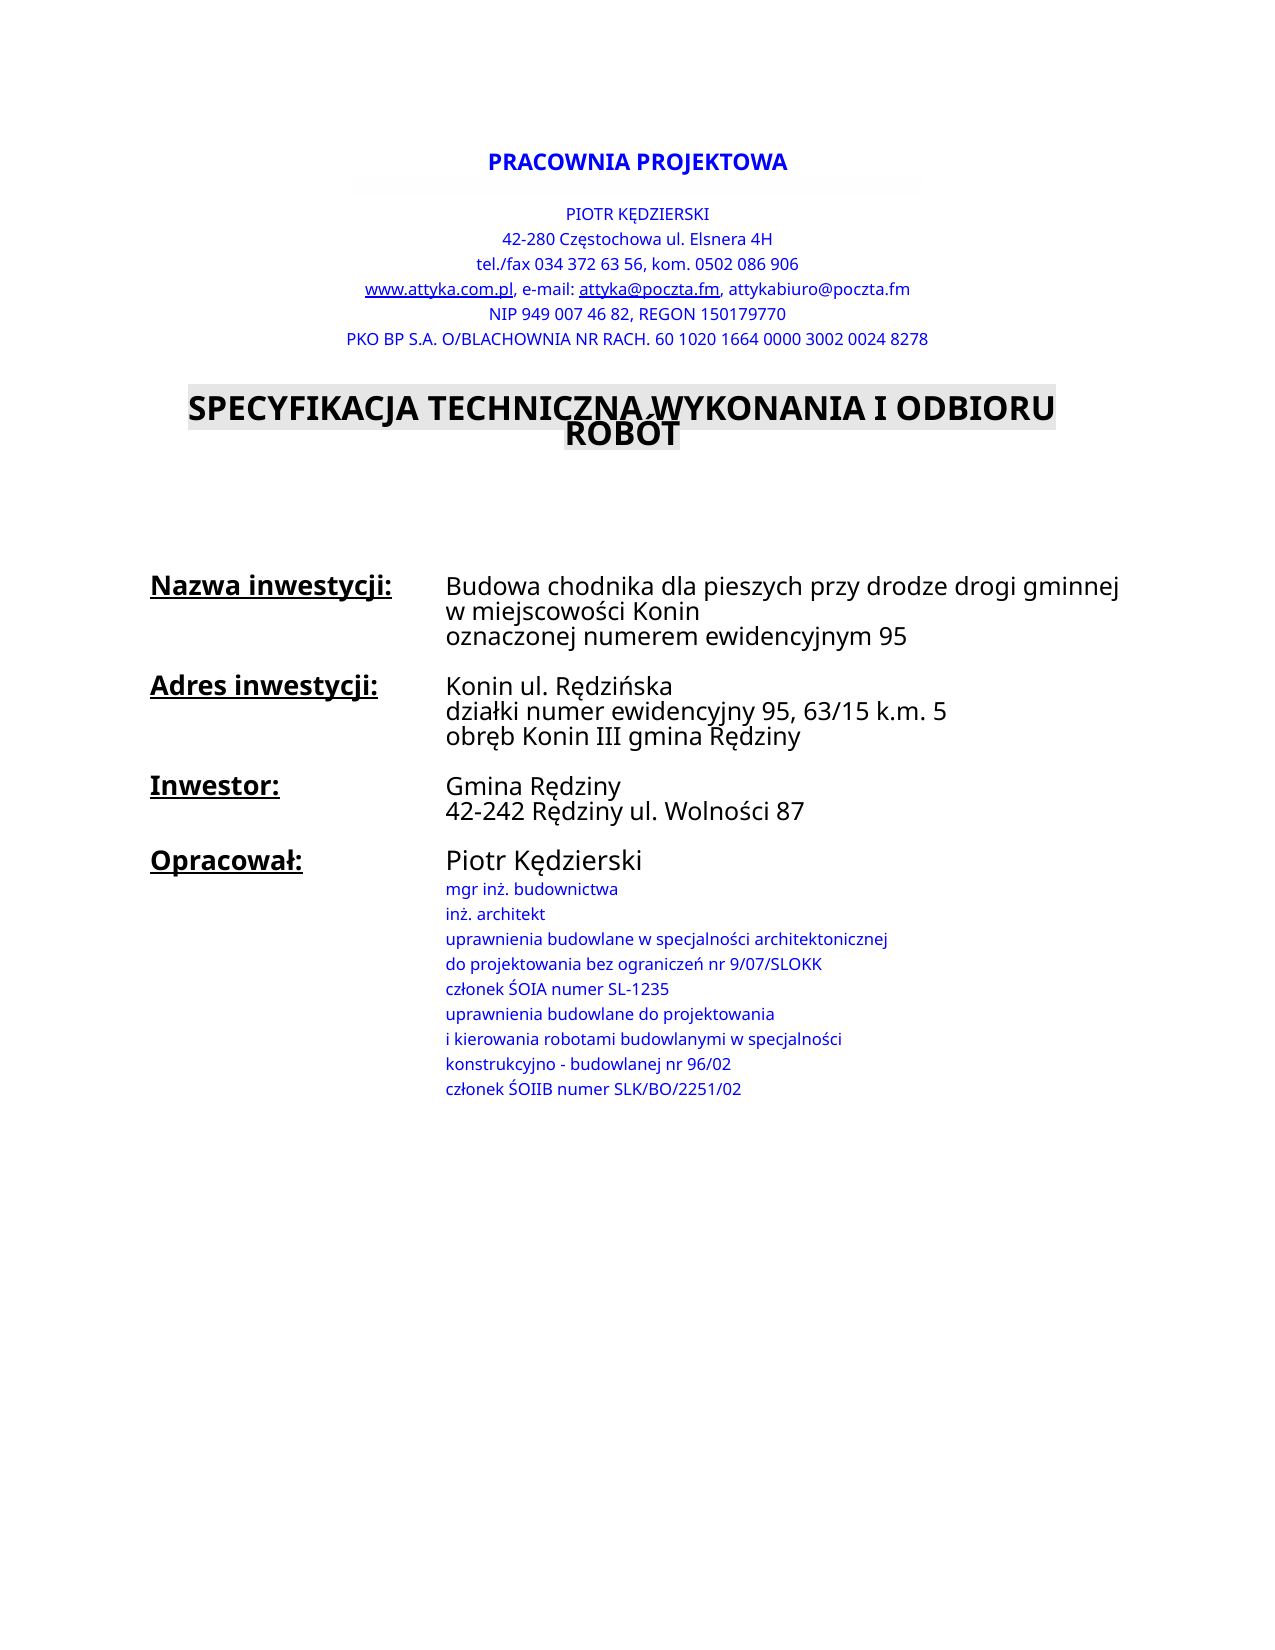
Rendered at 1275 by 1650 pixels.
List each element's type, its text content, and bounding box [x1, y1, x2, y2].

text do projektowania bez ograniczeń nr 9/07/SLOKK [372, 950, 1125, 975]
text 42-242 Rędziny ul. Wolności 87 [372, 800, 1125, 825]
text tel./fax 034 372 63 56, kom. 0502 086 906 [150, 250, 1125, 275]
text NIP 949 007 46 82, REGON 150179770 [150, 300, 1125, 325]
text Adres inwestycji: Konin ul. Rędzińska [150, 675, 1125, 700]
text Opracował: Piotr Kędzierski [150, 850, 1125, 875]
text oznaczonej numerem ewidencyjnym 95 [445, 625, 1125, 650]
text i kierowania robotami budowlanymi w specjalności [372, 1025, 1125, 1050]
text PRACOWNIA PROJEKTOWA [150, 150, 1125, 175]
text działki numer ewidencyjny 95, 63/15 k.m. 5 [445, 700, 1125, 725]
text SPECYFIKACJA TECHNICZNA WYKONANIA I ODBIORU ROBÓT [179, 400, 564, 450]
text w miejscowości Konin [445, 600, 1125, 625]
text www.attyka.com.pl, e-mail: attyka@poczta.fm, attykabiuro@poczta.fm [150, 275, 1125, 300]
text PKO BP S.A. O/BLACHOWNIA NR RACH. 60 1020 1664 0000 3002 0024 8278 [150, 325, 1125, 350]
text obręb Konin III gmina Rędziny [445, 725, 1125, 750]
text uprawnienia budowlane w specjalności architektonicznej [372, 925, 1125, 950]
text SPECYFIKACJA TECHNICZNA WYKONANIA I ODBIORU ROBÓT [680, 400, 1065, 450]
text 42-280 Częstochowa ul. Elsnera 4H [150, 225, 1125, 250]
text uprawnienia budowlane do projektowania [372, 1000, 1125, 1025]
text inż. architekt [372, 900, 1125, 925]
text członek ŚOIIB numer SLK/BO/2251/02 [372, 1075, 1125, 1100]
text mgr inż. budownictwa [372, 875, 1125, 900]
text PIOTR KĘDZIERSKI [150, 200, 1125, 225]
text Nazwa inwestycji: Budowa chodnika dla pieszych przy drodze drogi gminnej [150, 575, 1125, 600]
text członek ŚOIA numer SL-1235 [372, 975, 1125, 1000]
text konstrukcyjno - budowlanej nr 96/02 [372, 1050, 1125, 1075]
text Inwestor: Gmina Rędziny [150, 775, 1125, 800]
